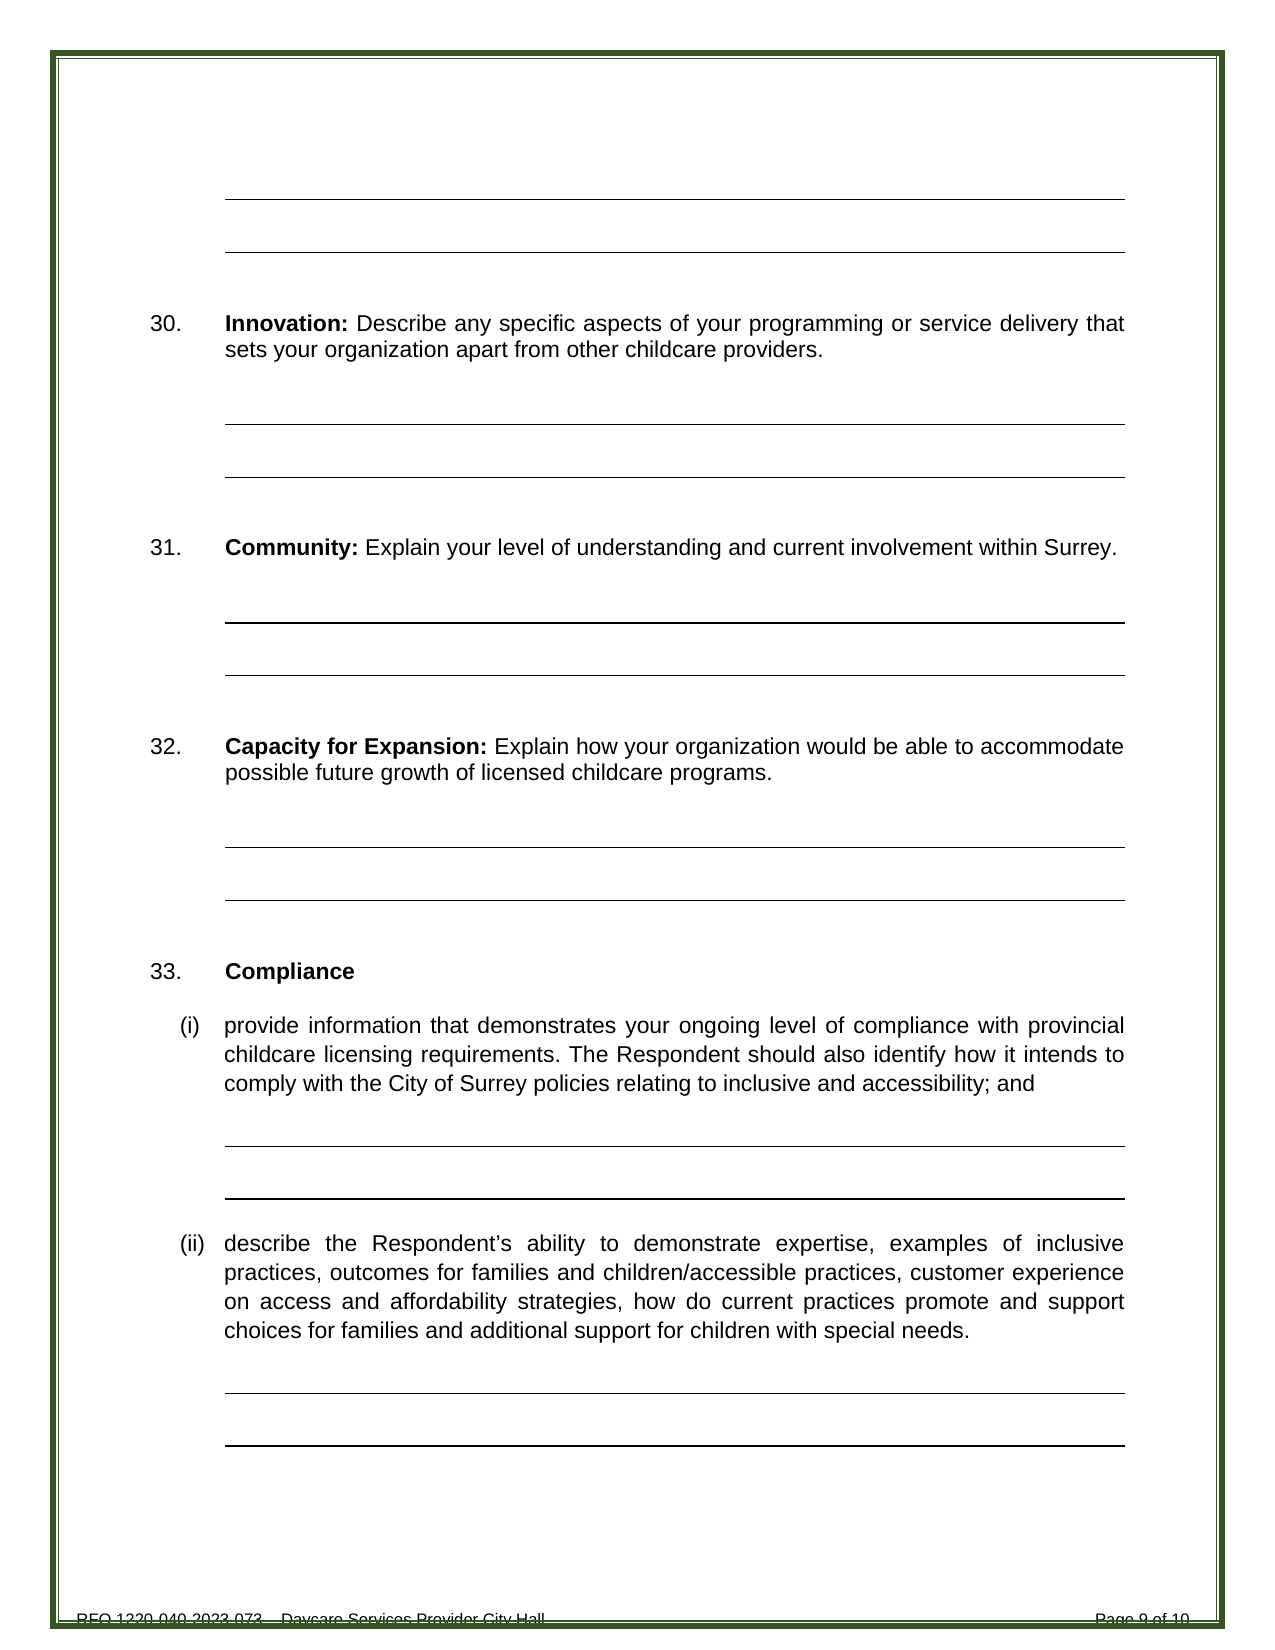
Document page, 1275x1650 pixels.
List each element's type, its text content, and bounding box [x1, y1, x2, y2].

text Innovation: Describe any specific aspects of your programming or service delivery that sets your organization apart from other childcare providers. [150, 309, 1125, 362]
text Community: Explain your level of understanding and current involvement within Surrey. [150, 534, 1125, 561]
list provide information that demonstrates your ongoing level of compliance with provincial childcare licensing requirements. The Respondent should also identify how it intends to comply with the City of Surrey policies relating to inclusive and accessibility; and [179, 1009, 1125, 1096]
text Capacity for Expansion: Explain how your organization would be able to accommodate possible future growth of licensed childcare programs. [150, 733, 1125, 786]
list describe the Respondent’s ability to demonstrate expertise, examples of inclusive practices, outcomes for families and children/accessible practices, customer experience on access and affordability strategies, how do current practices promote and support choices for families and additional support for children with special needs. [179, 1227, 1125, 1343]
text Compliance [150, 958, 1125, 984]
